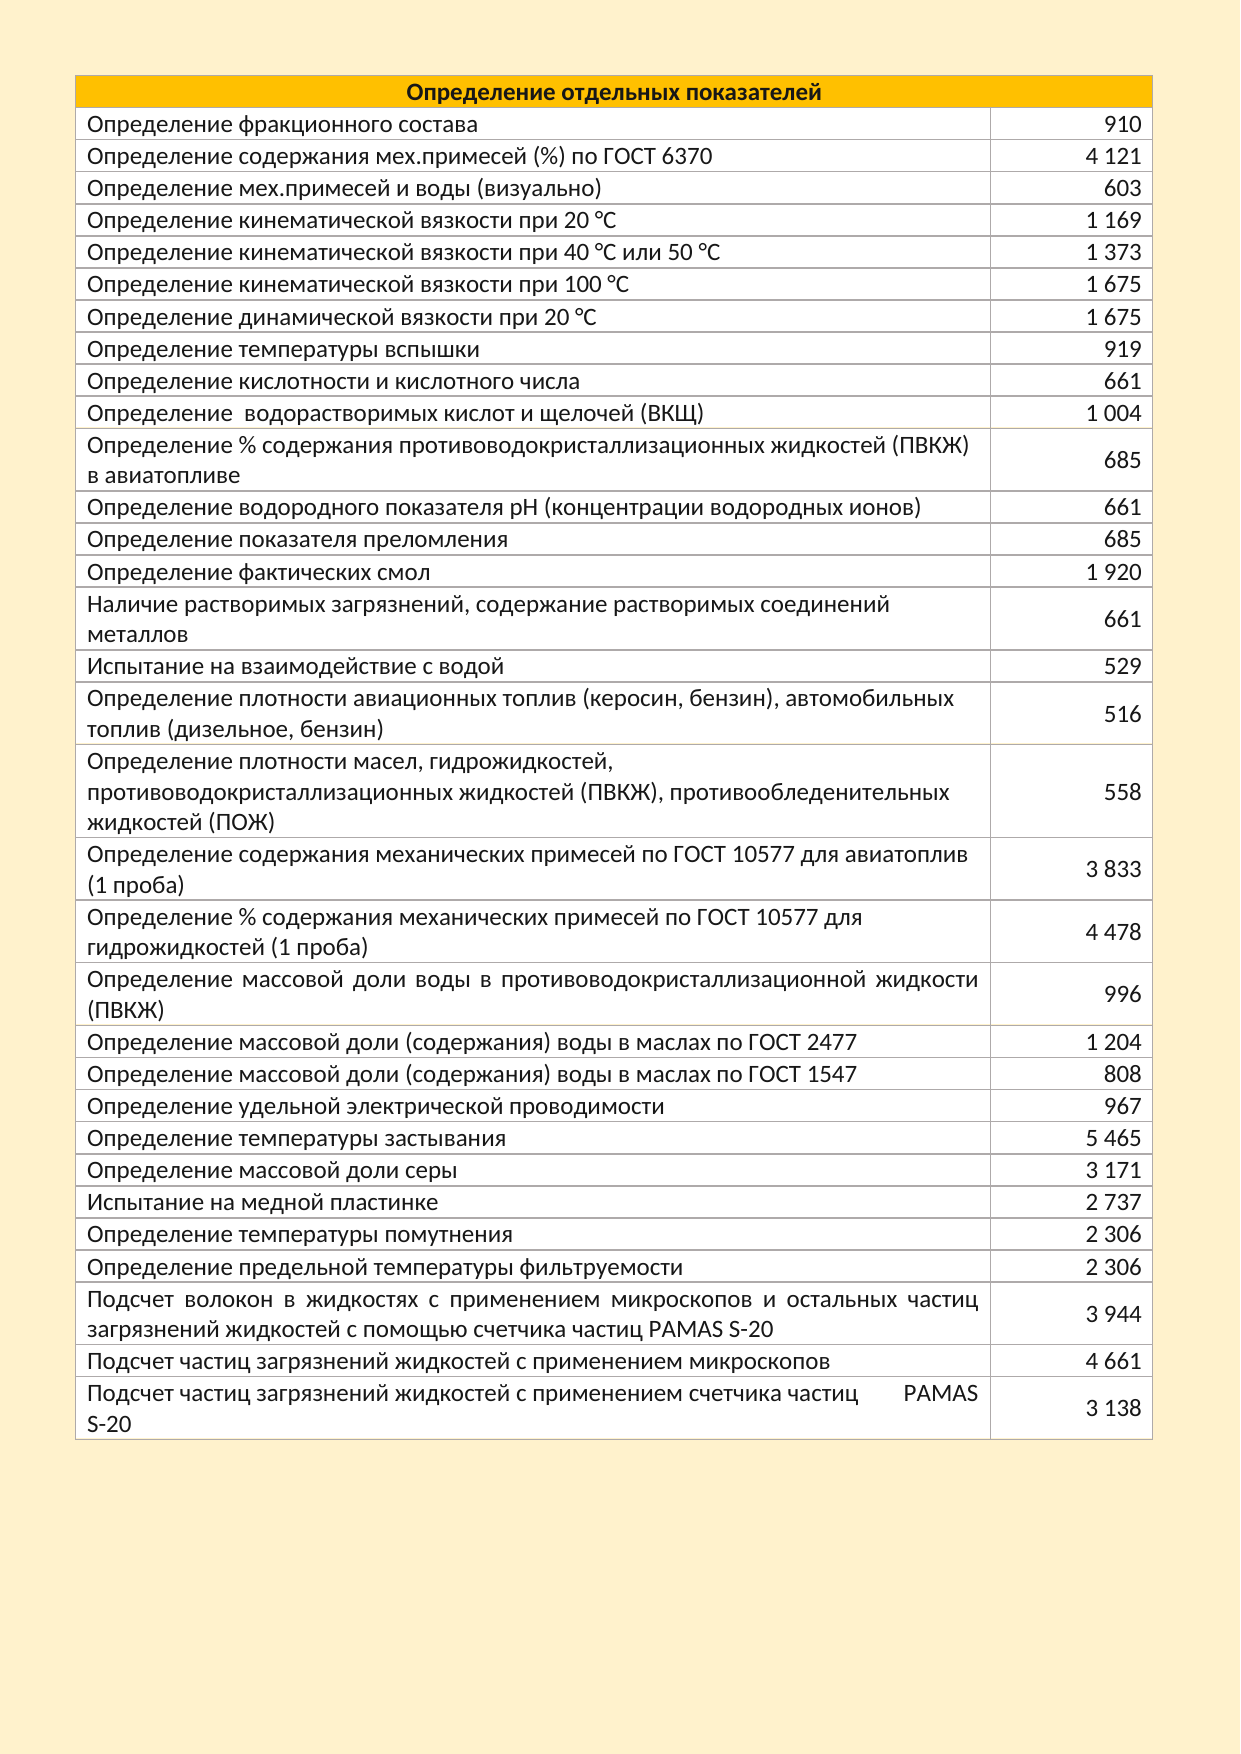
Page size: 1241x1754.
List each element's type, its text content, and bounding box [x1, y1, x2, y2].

table_cell 2 737 [991, 1187, 1152, 1217]
table_cell 3 944 [991, 1283, 1152, 1344]
table_header Определение отдельных показателей [76, 76, 1152, 107]
table_cell 1 920 [991, 556, 1152, 586]
table_cell 3 138 [991, 1377, 1152, 1438]
table_cell 3 171 [991, 1155, 1152, 1185]
table_cell 685 [991, 429, 1152, 490]
table_cell Испытание на медной пластинке [76, 1187, 990, 1217]
table_cell Наличие растворимых загрязнений, содержание растворимых соединений металлов [76, 588, 990, 649]
table_cell Определение кислотности и кислотного числа [76, 365, 990, 395]
table_cell 661 [991, 492, 1152, 522]
table_cell Определение содержания мех.примесей (%) по ГОСТ 6370 [76, 140, 990, 171]
table_cell Определение массовой доли (содержания) воды в маслах по ГОСТ 1547 [76, 1058, 990, 1089]
table_cell Определение показателя преломления [76, 524, 990, 554]
table_cell 558 [991, 745, 1152, 837]
table_cell Определение мех.примесей и воды (визуально) [76, 172, 990, 203]
table_cell Определение % содержания механических примесей по ГОСТ 10577 для гидрожидкостей (1 проба) [76, 901, 990, 962]
table_cell Определение фракционного состава [76, 108, 990, 139]
table_cell 1 204 [991, 1026, 1152, 1057]
table_cell 5 465 [991, 1122, 1152, 1153]
table_cell Определение водорастворимых кислот и щелочей (ВКЩ) [76, 397, 990, 427]
table_cell 2 306 [991, 1219, 1152, 1249]
table_cell Подсчет волокон в жидкостях с применением микроскопов и остальных частиц загрязнений жидкостей с помощью счетчика частиц PAMAS S-20 [76, 1283, 990, 1344]
table_cell Подсчет частиц загрязнений жидкостей с применением счетчика частиц PAMAS S-20 [76, 1377, 990, 1438]
table_cell 1 004 [991, 397, 1152, 427]
table_cell Подсчет частиц загрязнений жидкостей с применением микроскопов [76, 1345, 990, 1376]
table_cell 1 373 [991, 237, 1152, 267]
table_cell Испытание на взаимодействие с водой [76, 651, 990, 681]
table_cell Определение температуры помутнения [76, 1219, 990, 1249]
table_cell 603 [991, 172, 1152, 203]
table_cell Определение предельной температуры фильтруемости [76, 1251, 990, 1281]
table_cell Определение динамической вязкости при 20 °С [76, 301, 990, 331]
table_cell 685 [991, 524, 1152, 554]
table_cell 516 [991, 683, 1152, 743]
table_cell Определение плотности авиационных топлив (керосин, бензин), автомобильных топлив (дизельное, бензин) [76, 683, 990, 743]
table_cell Определение % содержания противоводокристаллизационных жидкостей (ПВКЖ) в авиатопливе [76, 429, 990, 490]
table_cell Определение массовой доли (содержания) воды в маслах по ГОСТ 2477 [76, 1026, 990, 1057]
table_cell 2 306 [991, 1251, 1152, 1281]
table_cell Определение массовой доли серы [76, 1155, 990, 1185]
table_cell 529 [991, 651, 1152, 681]
table_cell 661 [991, 588, 1152, 649]
table_cell Определение плотности масел, гидрожидкостей, противоводокристаллизационных жидкостей (ПВКЖ), противообледенительных жидкостей (ПОЖ) [76, 745, 990, 837]
table_cell Определение температуры вспышки [76, 333, 990, 363]
table_cell 4 661 [991, 1345, 1152, 1376]
table_cell 661 [991, 365, 1152, 395]
table_cell 996 [991, 963, 1152, 1024]
table_cell 967 [991, 1090, 1152, 1121]
table_cell 910 [991, 108, 1152, 139]
table_cell 4 121 [991, 140, 1152, 171]
table_cell 4 478 [991, 901, 1152, 962]
table_cell Определение кинематической вязкости при 40 °С или 50 °С [76, 237, 990, 267]
table_cell Определение содержания механических примесей по ГОСТ 10577 для авиатоплив (1 проба) [76, 838, 990, 899]
table_cell Определение массовой доли воды в противоводокристаллизационной жидкости (ПВКЖ) [76, 963, 990, 1024]
table_cell 808 [991, 1058, 1152, 1089]
table_cell 1 675 [991, 269, 1152, 299]
table_cell Определение температуры застывания [76, 1122, 990, 1153]
table_cell Определение фактических смол [76, 556, 990, 586]
table_cell 1 675 [991, 301, 1152, 331]
table_cell Определение кинематической вязкости при 100 °С [76, 269, 990, 299]
table_cell 1 169 [991, 205, 1152, 235]
table_cell Определение водородного показателя рН (концентрации водородных ионов) [76, 492, 990, 522]
table_cell Определение кинематической вязкости при 20 °С [76, 205, 990, 235]
table_cell 919 [991, 333, 1152, 363]
table_cell Определение удельной электрической проводимости [76, 1090, 990, 1121]
table_cell 3 833 [991, 838, 1152, 899]
